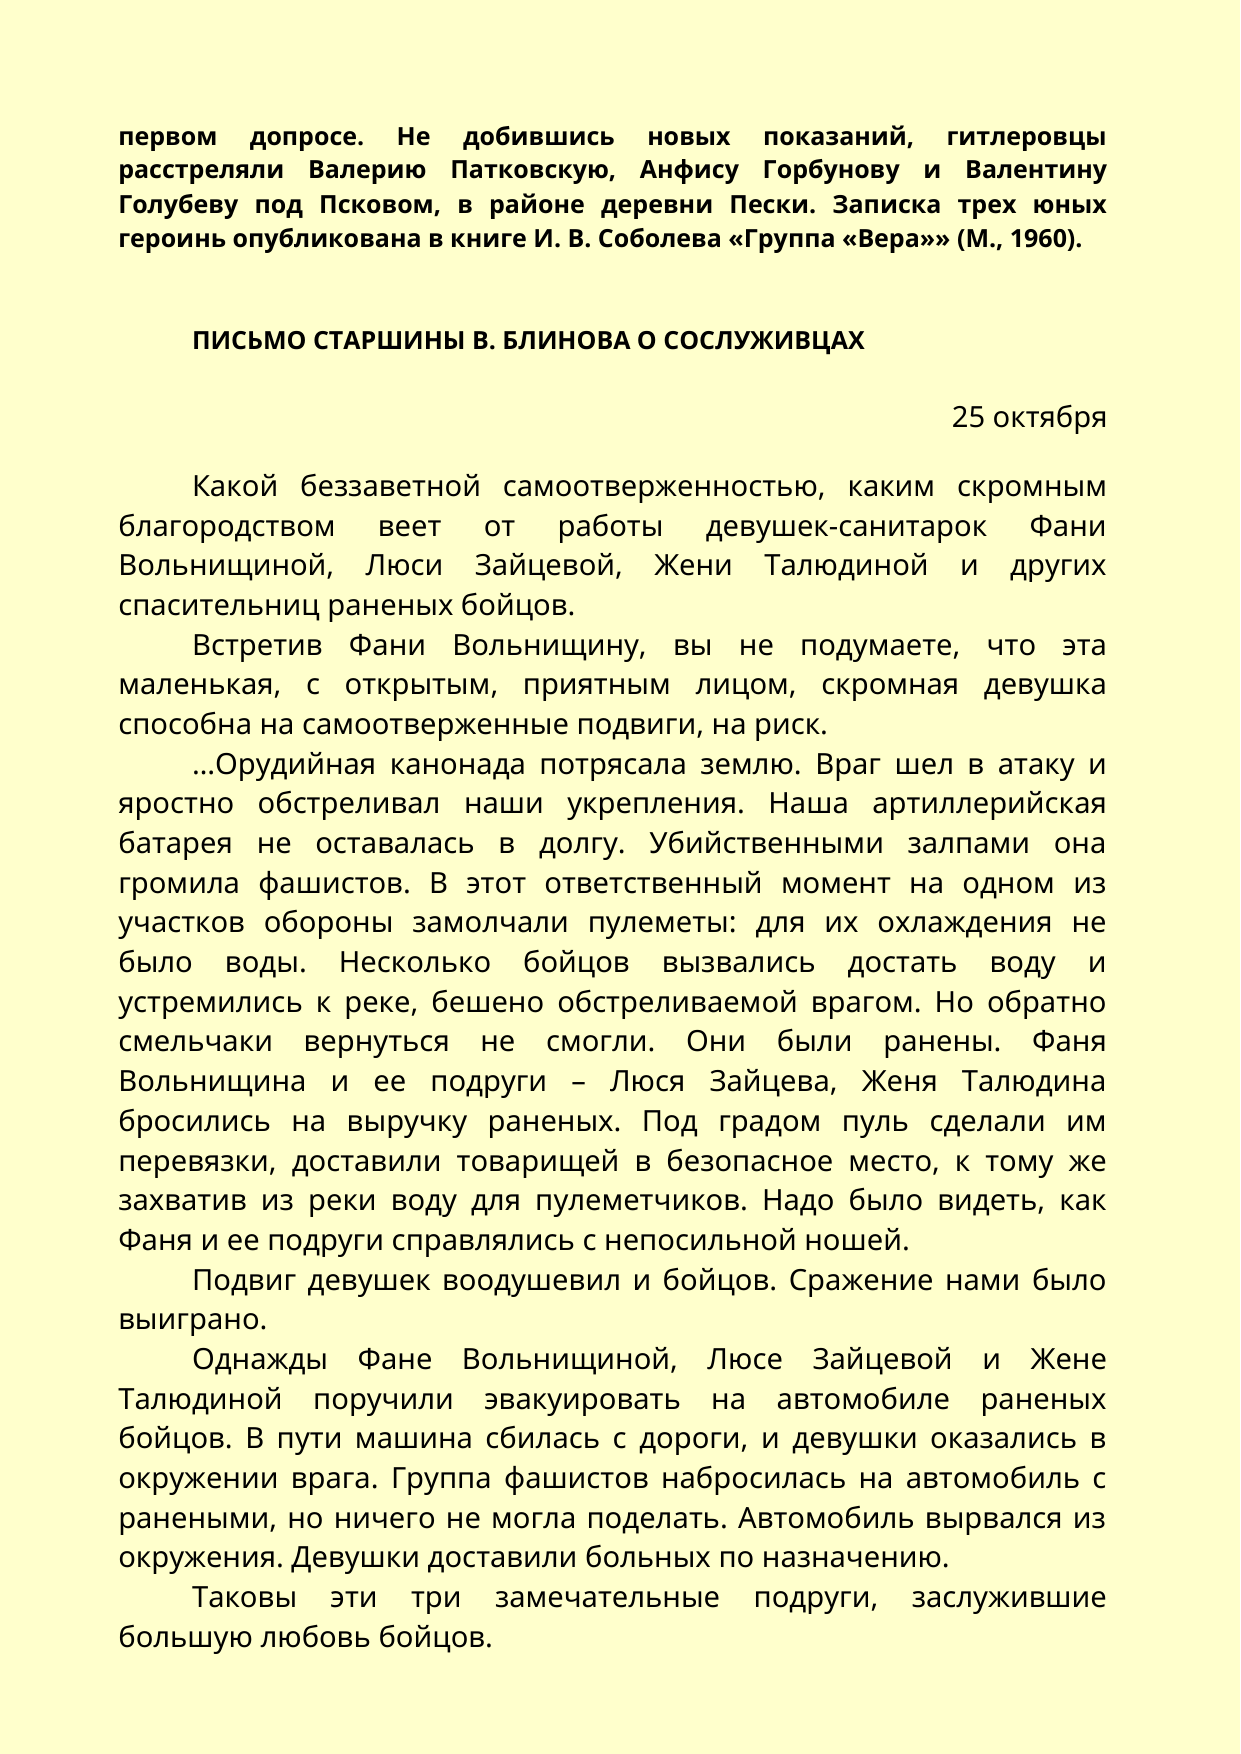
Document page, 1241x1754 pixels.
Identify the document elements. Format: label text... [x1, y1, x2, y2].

text Какой беззаветной самоотверженностью, каким скромным благородством веет от работы девушек-санитарок Фани Вольнищиной, Люси Зайцевой, Жени Талюдиной и других спасительниц раненых бойцов. [118, 465, 1107, 624]
text …Орудийная канонада потрясала землю. Враг шел в атаку и яростно обстреливал наши укрепления. Наша артиллерийская батарея не оставалась в долгу. Убийственными залпами она громила фашистов. В этот ответственный момент на одном из участков обороны замолчали пулеметы: для их охлаждения не было воды. Несколько бойцов вызвались достать воду и устремились к реке, бешено обстреливаемой врагом. Но обратно смельчаки вернуться не смогли. Они были ранены. Фаня Вольнищина и ее подруги – Люся Зайцева, Женя Талюдина бросились на выручку раненых. Под градом пуль сделали им перевязки, доставили товарищей в безопасное место, к тому же захватив из реки воду для пулеметчиков. Надо было видеть, как Фаня и ее подруги справлялись с непосильной ношей. [118, 743, 1107, 1259]
text ПИСЬМО СТАРШИНЫ В. БЛИНОВА О СОСЛУЖИВЦАХ [118, 322, 1107, 357]
text Встретив Фани Вольнищину, вы не подумаете, что эта маленькая, с открытым, приятным лицом, скромная девушка способна на самоотверженные подвиги, на риск. [118, 624, 1107, 743]
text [118, 118, 1107, 254]
text Однажды Фане Вольнищиной, Люсе Зайцевой и Жене Талюдиной поручили эвакуировать на автомобиле раненых бойцов. В пути машина сбилась с дороги, и девушки оказались в окружении врага. Группа фашистов набросилась на автомобиль с ранеными, но ничего не могла поделать. Автомобиль вырвался из окружения. Девушки доставили больных по назначению. [118, 1338, 1107, 1576]
text Подвиг девушек воодушевил и бойцов. Сражение нами было выиграно. [118, 1259, 1107, 1338]
text Таковы эти три замечательные подруги, заслужившие большую любовь бойцов. [118, 1576, 1107, 1656]
text 25 октября [118, 396, 1107, 436]
